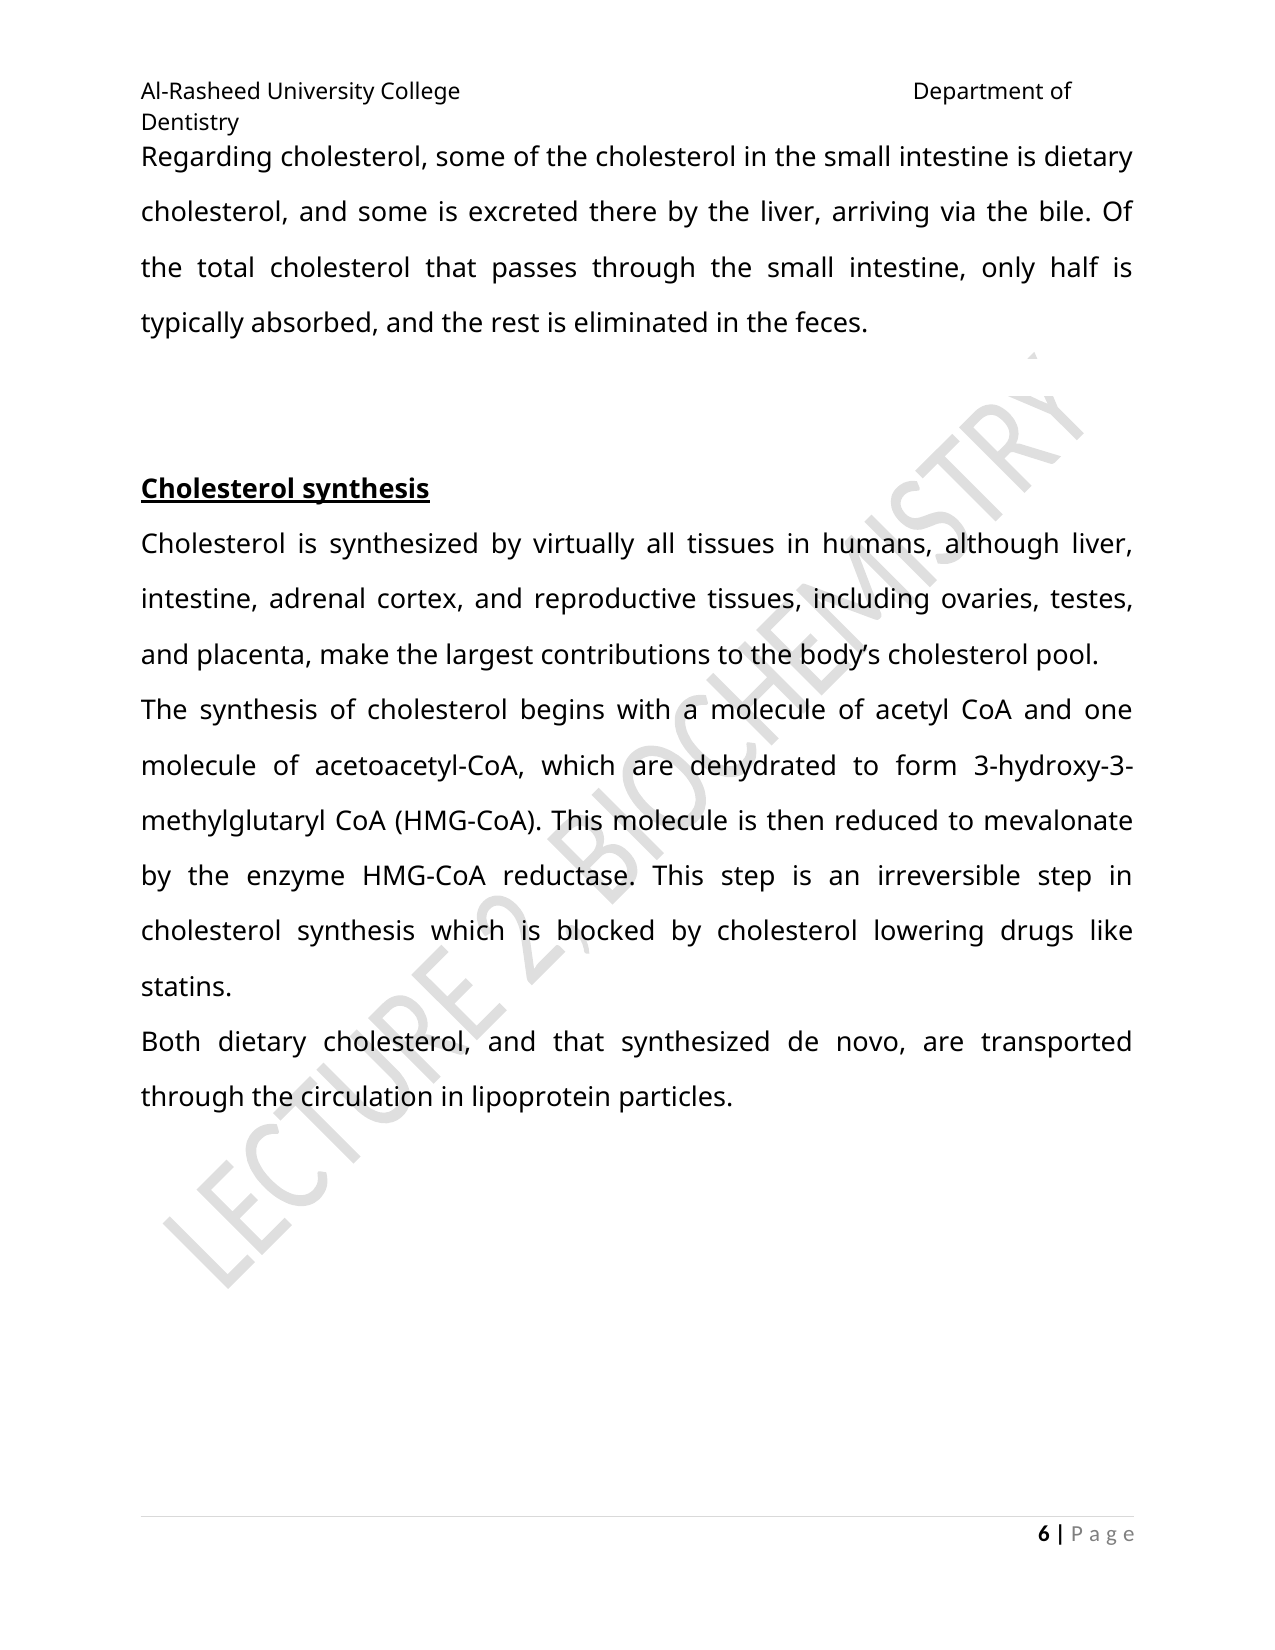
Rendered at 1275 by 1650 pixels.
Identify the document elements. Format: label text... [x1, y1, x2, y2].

text Cholesterol synthesis [141, 469, 1134, 506]
text Both dietary cholesterol, and that synthesized de novo, are transported through the circulation in lipoprotein particles. [141, 1022, 1134, 1115]
text The synthesis of cholesterol begins with a molecule of acetyl CoA and one molecule of acetoacetyl-CoA, which are dehydrated to form 3-hydroxy-3-methylglutaryl CoA (HMG-CoA). This molecule is then reduced to mevalonate by the enzyme HMG-CoA reductase. This step is an irreversible step in cholesterol synthesis which is blocked by cholesterol lowering drugs like statins. [141, 691, 1134, 1004]
text Regarding cholesterol, some of the cholesterol in the small intestine is dietary cholesterol, and some is excreted there by the liver, arriving via the bile. Of the total cholesterol that passes through the small intestine, only half is typically absorbed, and the rest is eliminated in the feces. [141, 137, 1134, 340]
text Cholesterol is synthesized by virtually all tissues in humans, although liver, intestine, adrenal cortex, and reproductive tissues, including ovaries, testes, and placenta, make the largest contributions to the body’s cholesterol pool. [141, 525, 1134, 672]
